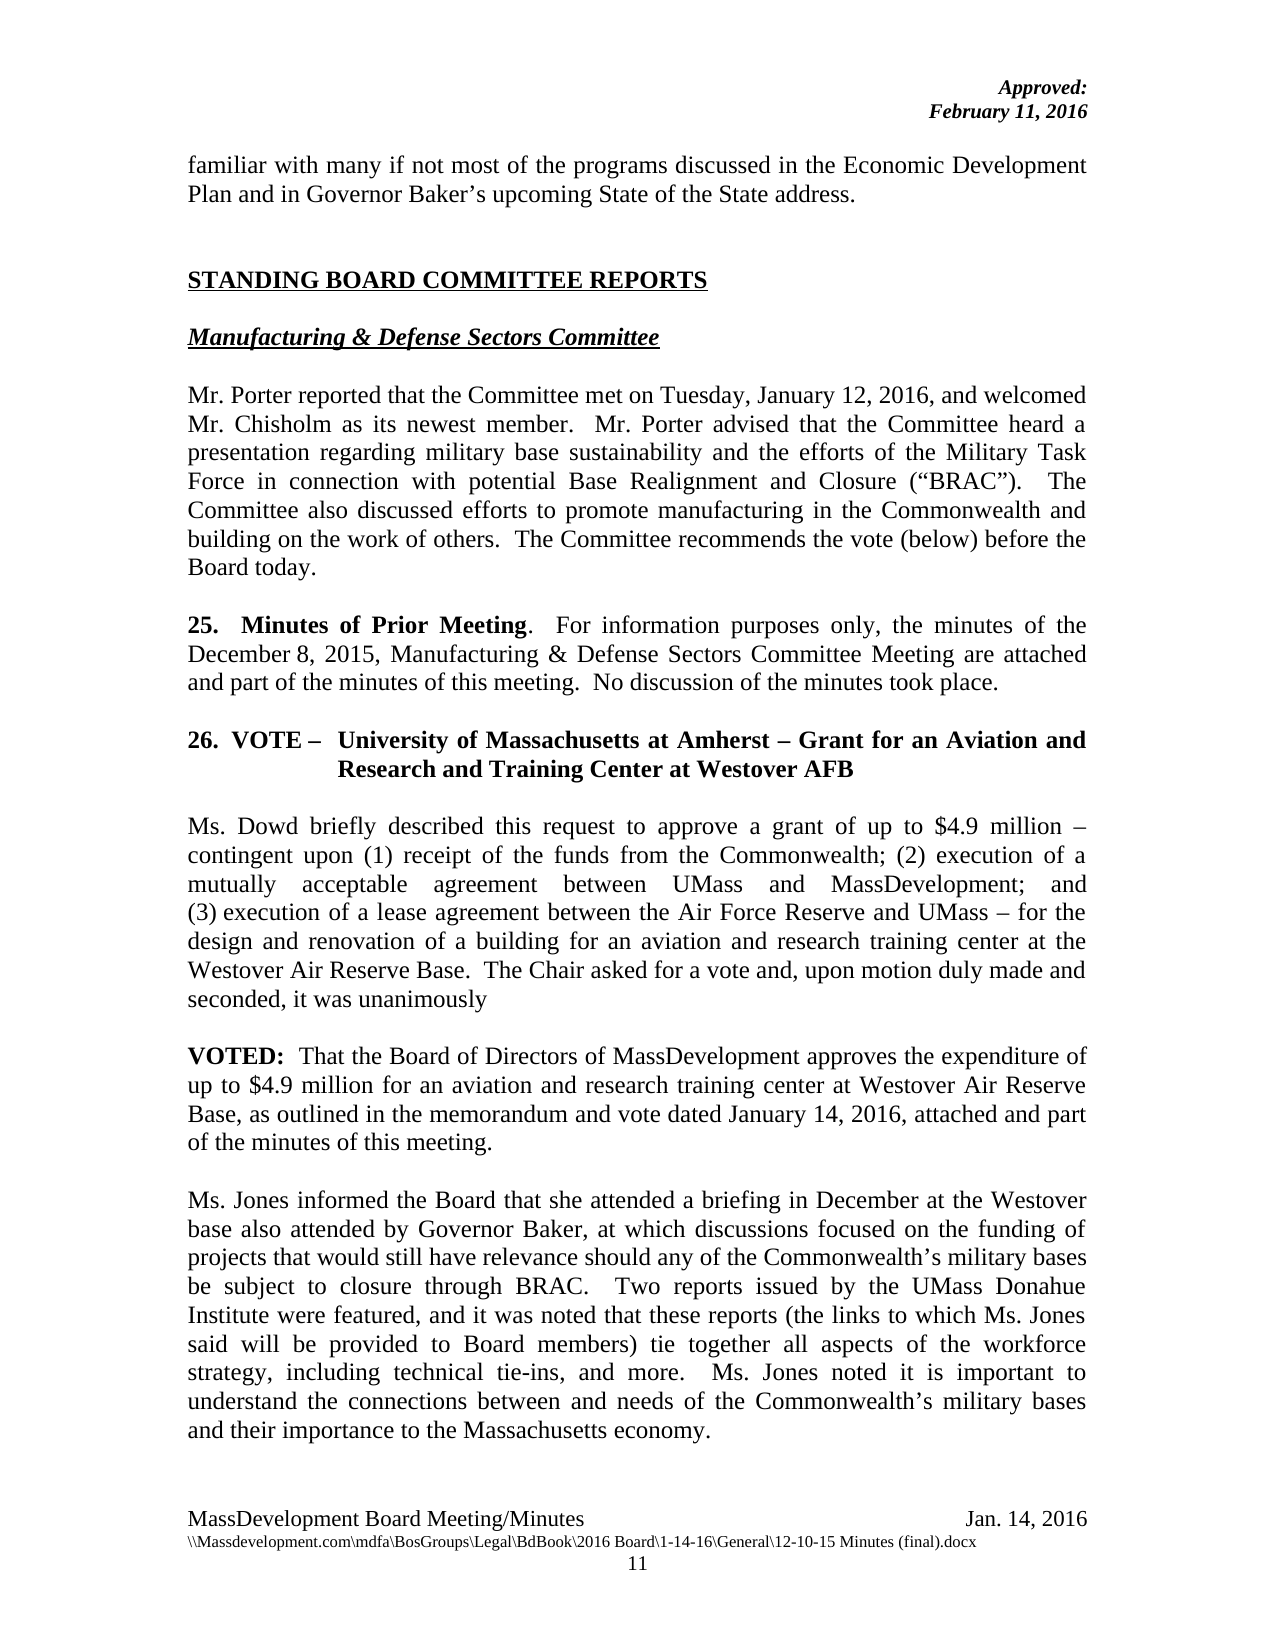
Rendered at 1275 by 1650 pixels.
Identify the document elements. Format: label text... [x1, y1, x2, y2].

text 25. Minutes of Prior Meeting. For information purposes only, the minutes of the December 8, 2015, Manufacturing & Defense Sectors Committee Meeting are attached and part of the minutes of this meeting. No discussion of the minutes took place. [187, 610, 1087, 696]
text VOTED: That the Board of Directors of MassDevelopment approves the expenditure of up to $4.9 million for an aviation and research training center at Westover Air Reserve Base, as outlined in the memorandum and vote dated January 14, 2016, attached and part of the minutes of this meeting. [187, 1041, 1087, 1156]
text Standing Board Committee Reports [187, 265, 1087, 294]
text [187, 150, 1087, 207]
text Mr. Porter reported that the Committee met on Tuesday, January 12, 2016, and welcomed Mr. Chisholm as its newest member. Mr. Porter advised that the Committee heard a presentation regarding military base sustainability and the efforts of the Military Task Force in connection with potential Base Realignment and Closure (“BRAC”). The Committee also discussed efforts to promote manufacturing in the Commonwealth and building on the work of others. The Committee recommends the vote (below) before the Board today. [187, 380, 1087, 581]
text Ms. Dowd briefly described this request to approve a grant of up to $4.9 million – contingent upon (1) receipt of the funds from the Commonwealth; (2) execution of a mutually acceptable agreement between UMass and MassDevelopment; and (3) execution of a lease agreement between the Air Force Reserve and UMass – for the design and renovation of a building for an aviation and research training center at the Westover Air Reserve Base. The Chair asked for a vote and, upon motion duly made and seconded, it was unanimously [187, 811, 1087, 1012]
text 26. VOTE – University of Massachusetts at Amherst – Grant for an Aviation and Research and Training Center at Westover AFB [187, 725, 1087, 782]
text Ms. Jones informed the Board that she attended a briefing in December at the Westover base also attended by Governor Baker, at which discussions focused on the funding of projects that would still have relevance should any of the Commonwealth’s military bases be subject to closure through BRAC. Two reports issued by the UMass Donahue Institute were featured, and it was noted that these reports (the links to which Ms. Jones said will be provided to Board members) tie together all aspects of the workforce strategy, including technical tie-ins, and more. Ms. Jones noted it is important to understand the connections between and needs of the Commonwealth’s military bases and their importance to the Massachusetts economy. [187, 1185, 1087, 1444]
text Manufacturing & Defense Sectors Committee [187, 322, 1087, 351]
